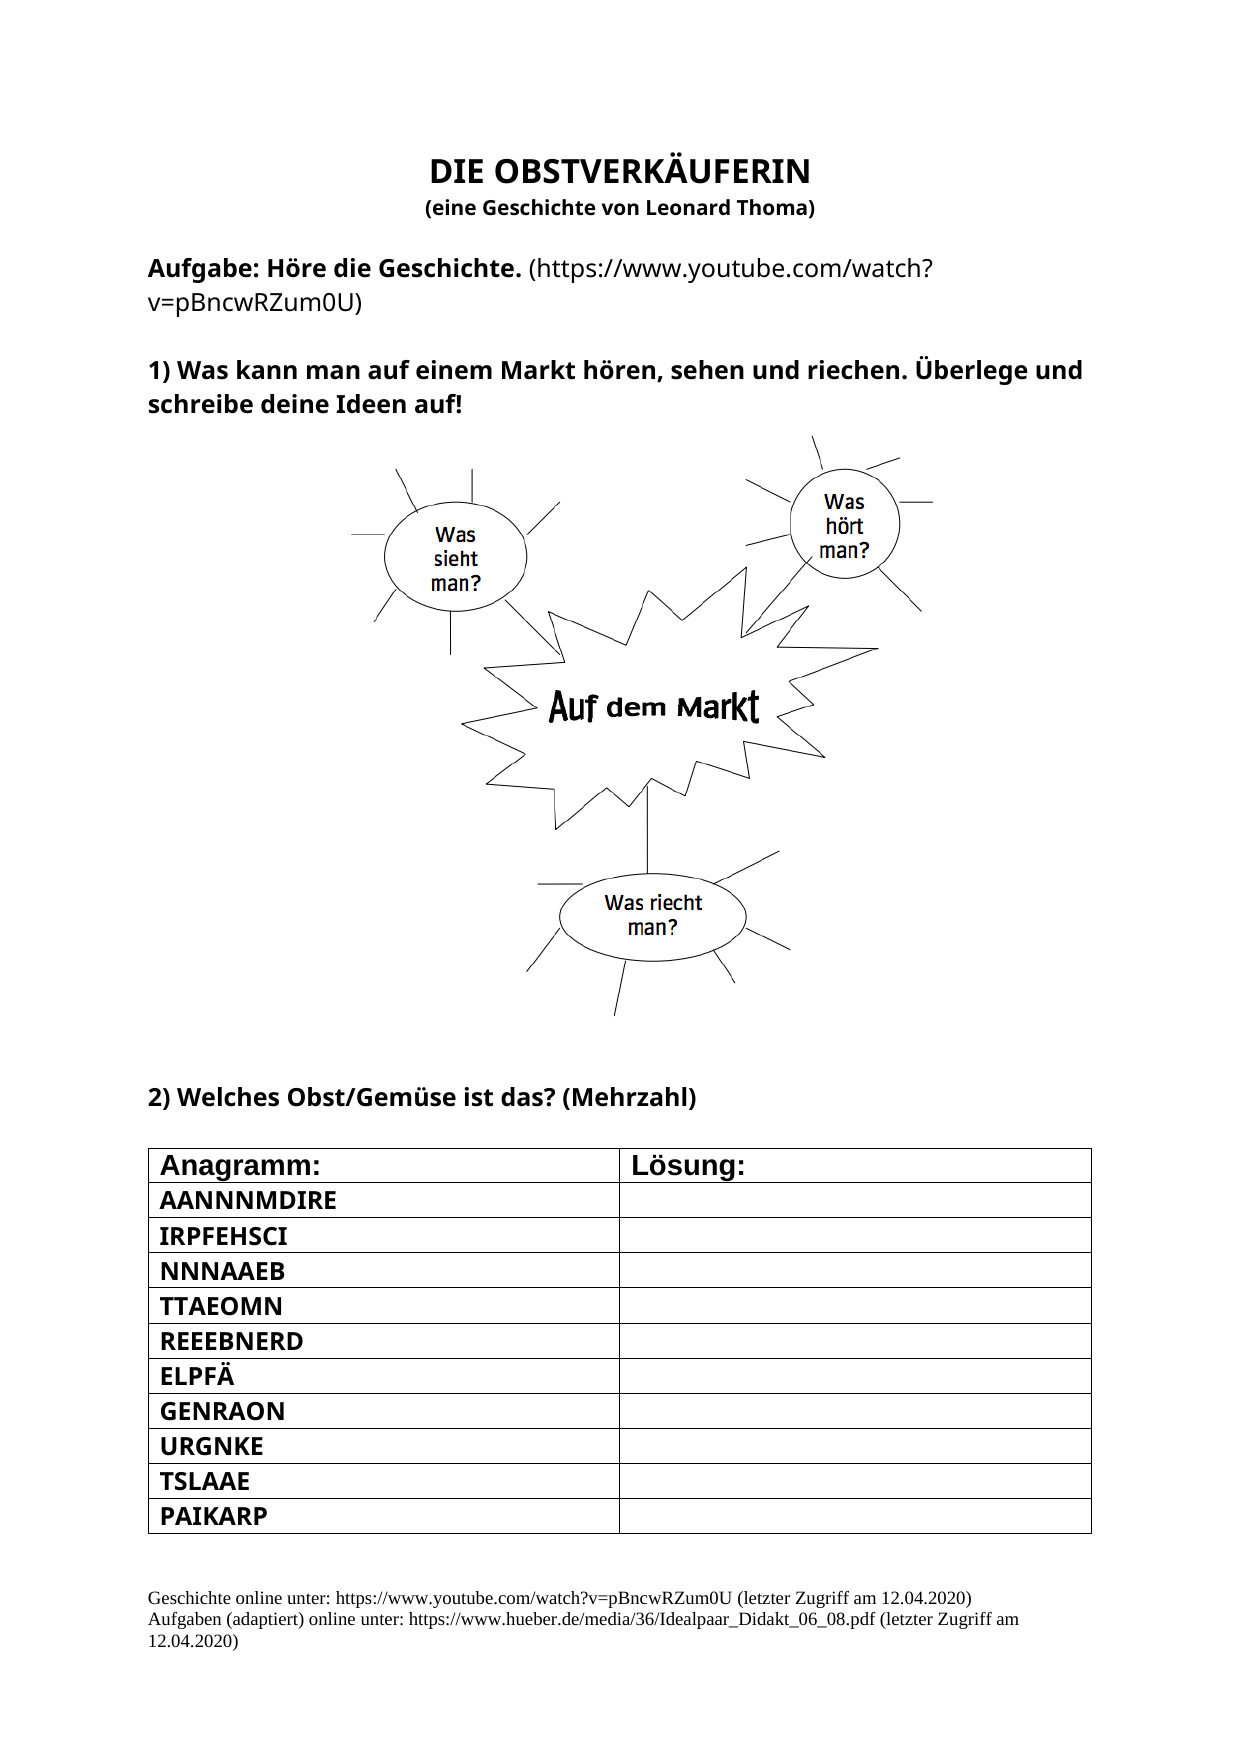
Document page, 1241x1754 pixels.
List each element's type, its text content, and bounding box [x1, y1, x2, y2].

table_cell URGNKE [149, 1429, 619, 1463]
text 2) Welches Obst/Gemüse ist das? (Mehrzahl) [148, 1079, 1093, 1113]
table_cell [620, 1499, 1091, 1533]
table_cell IRPFEHSCI [149, 1218, 619, 1252]
text Aufgabe: Höre die Geschichte. (https://www.youtube.com/watch?v=pBncwRZum0U) [148, 250, 1093, 318]
table_cell GENRAON [149, 1394, 619, 1428]
table_cell [620, 1359, 1091, 1393]
table_cell TTAEOMN [149, 1288, 619, 1322]
table_cell PAIKARP [149, 1499, 619, 1533]
table_cell [620, 1429, 1091, 1463]
table_cell NNNAAEB [149, 1253, 619, 1287]
table_cell TSLAAE [149, 1464, 619, 1498]
text 1) Was kann man auf einem Markt hören, sehen und riechen. Überlege und schreibe deine Ideen auf! [148, 352, 1093, 421]
text (eine Geschichte von Leonard Thoma) [148, 193, 1093, 221]
table_cell ELPFÄ [149, 1359, 619, 1393]
table_cell [620, 1394, 1091, 1428]
table_cell [620, 1218, 1091, 1252]
table_cell REEEBNERD [149, 1324, 619, 1357]
table_header Anagramm: [149, 1149, 619, 1182]
table_cell [620, 1183, 1091, 1217]
table_cell [620, 1464, 1091, 1498]
picture [347, 420, 939, 1022]
table_cell [620, 1253, 1091, 1287]
table_header Lösung: [620, 1149, 1091, 1182]
table_cell AANNNMDIRE [149, 1183, 619, 1217]
text DIE OBSTVERKÄUFERIN [148, 148, 1093, 193]
table_cell [620, 1288, 1091, 1322]
table_cell [620, 1324, 1091, 1357]
